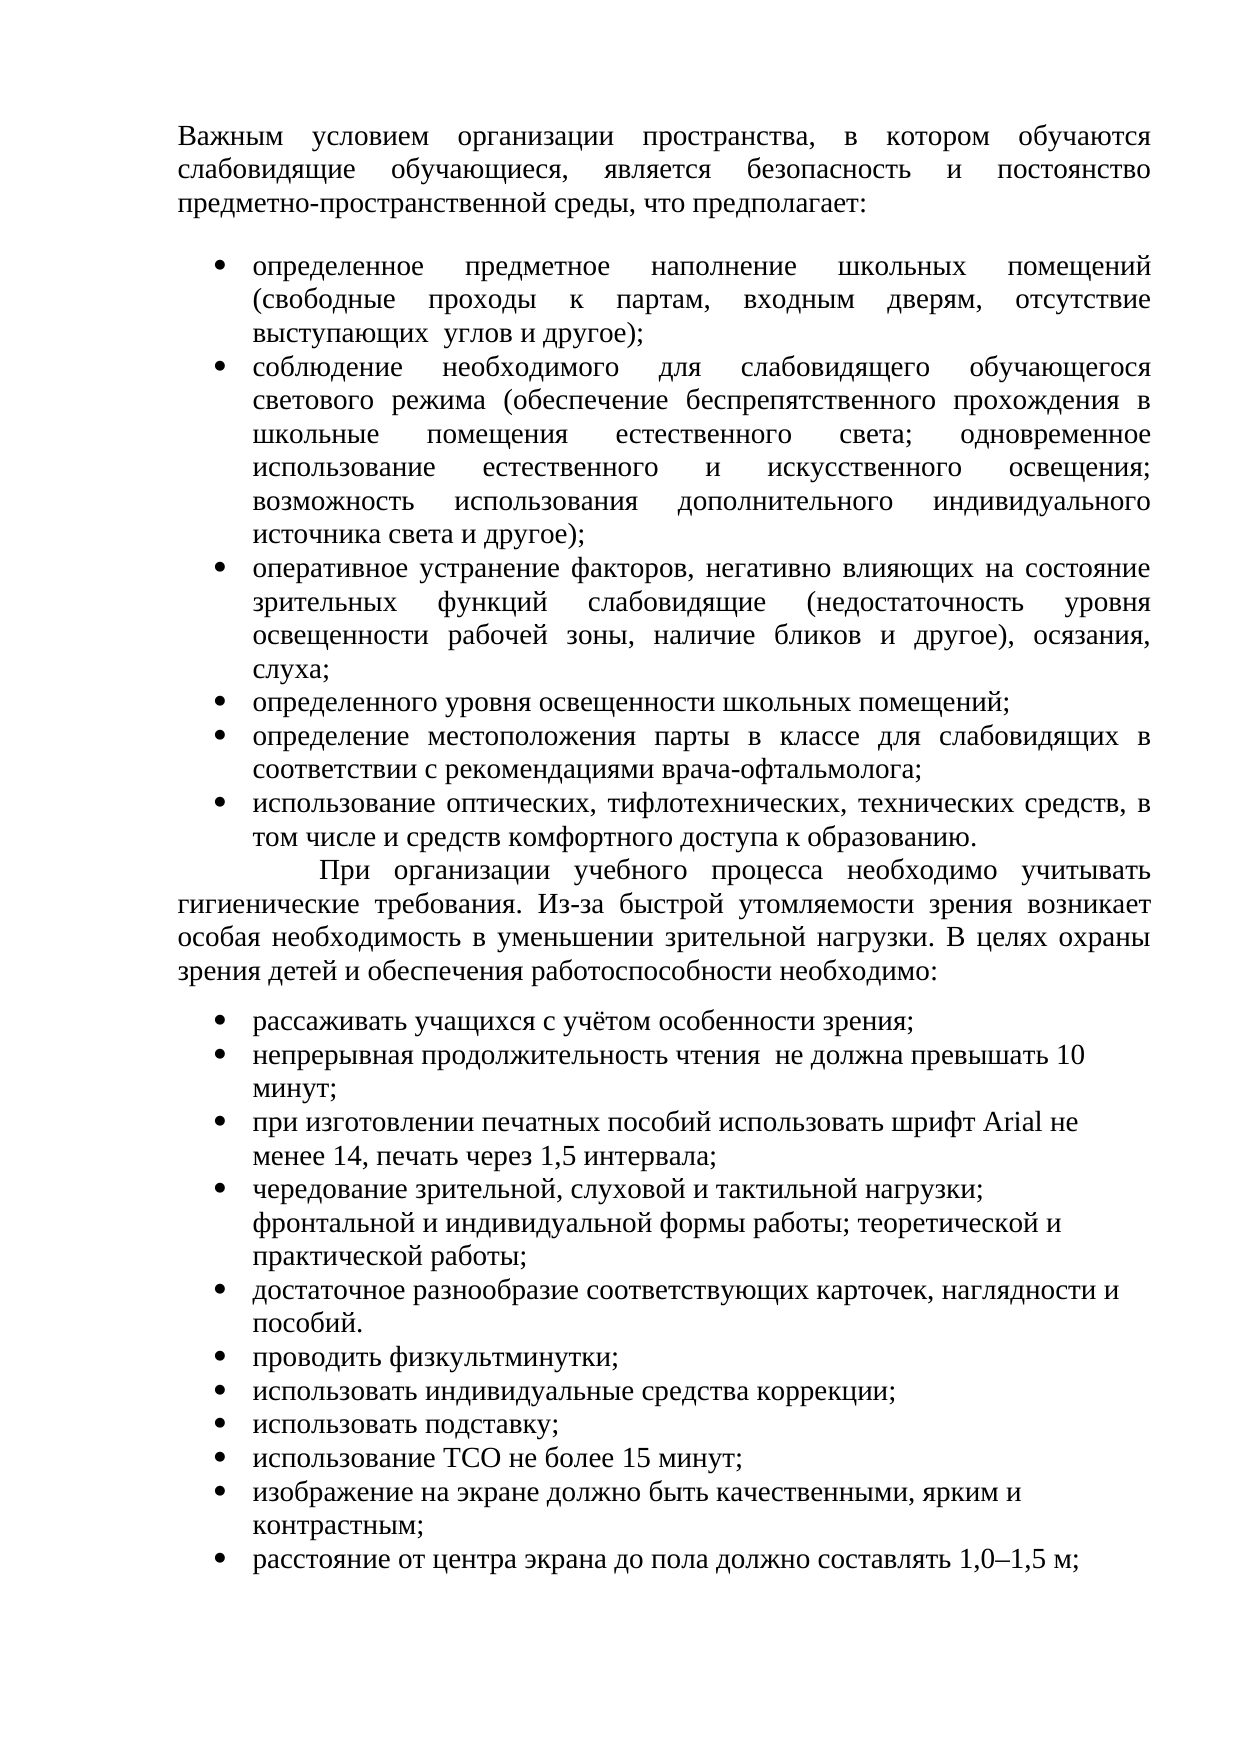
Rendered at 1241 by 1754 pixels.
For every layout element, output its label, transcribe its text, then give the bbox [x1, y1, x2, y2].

list использование оптических, тифлотехнических, технических средств, в том числе и средств комфортного доступа к образованию. [215, 785, 1152, 852]
list использовать подставку; [215, 1406, 1152, 1440]
list определенное предметное наполнение школьных помещений (свободные проходы к партам, входным дверям, отсутствие выступающих углов и другое); [215, 248, 1152, 349]
list проводить физкультминутки; [215, 1339, 1152, 1373]
list соблюдение необходимого для слабовидящего обучающегося светового режима (обеспечение беспрепятственного прохождения в школьные помещения естественного света; одновременное использование естественного и искусственного освещения; возможность использования дополнительного индивидуального источника света и другое); [215, 349, 1152, 550]
list оперативное устранение факторов, негативно влияющих на состояние зрительных функций слабовидящие (недостаточность уровня освещенности рабочей зоны, наличие бликов и другое), осязания, слуха; [215, 550, 1152, 684]
list рассаживать учащихся с учётом особенности зрения; [215, 1003, 1152, 1037]
list при изготовлении печатных пособий использовать шрифт Arial не менее 14, печать через 1,5 интервала; [215, 1104, 1152, 1171]
list использование ТСО не более 15 минут; [215, 1440, 1152, 1474]
text Важным условием организации пространства, в котором обучаются слабовидящие обучающиеся, является безопасность и постоянство предметно-пространственной среды, что предполагает: [177, 118, 1152, 219]
list расстояние от центра экрана до пола должно составлять 1,0–1,5 м; [215, 1541, 1152, 1574]
list определенного уровня освещенности школьных помещений; [215, 684, 1152, 718]
list непрерывная продолжительность чтения не должна превышать 10 минут; [215, 1037, 1152, 1104]
list чередование зрительной, слуховой и тактильной нагрузки; фронтальной и индивидуальной формы работы; теоретической и практической работы; [215, 1171, 1152, 1272]
list изображение на экране должно быть качественными, ярким и контрастным; [215, 1474, 1152, 1541]
list определение местоположения парты в классе для слабовидящих в соответствии с рекомендациями врача-офтальмолога; [215, 718, 1152, 785]
text При организации учебного процесса необходимо учитывать гигиенические требования. Из-за быстрой утомляемости зрения возникает особая необходимость в уменьшении зрительной нагрузки. В целях охраны зрения детей и обеспечения работоспособности необходимо: [177, 852, 1152, 986]
list использовать индивидуальные средства коррекции; [215, 1373, 1152, 1406]
list достаточное разнообразие соответствующих карточек, наглядности и пособий. [215, 1272, 1152, 1339]
